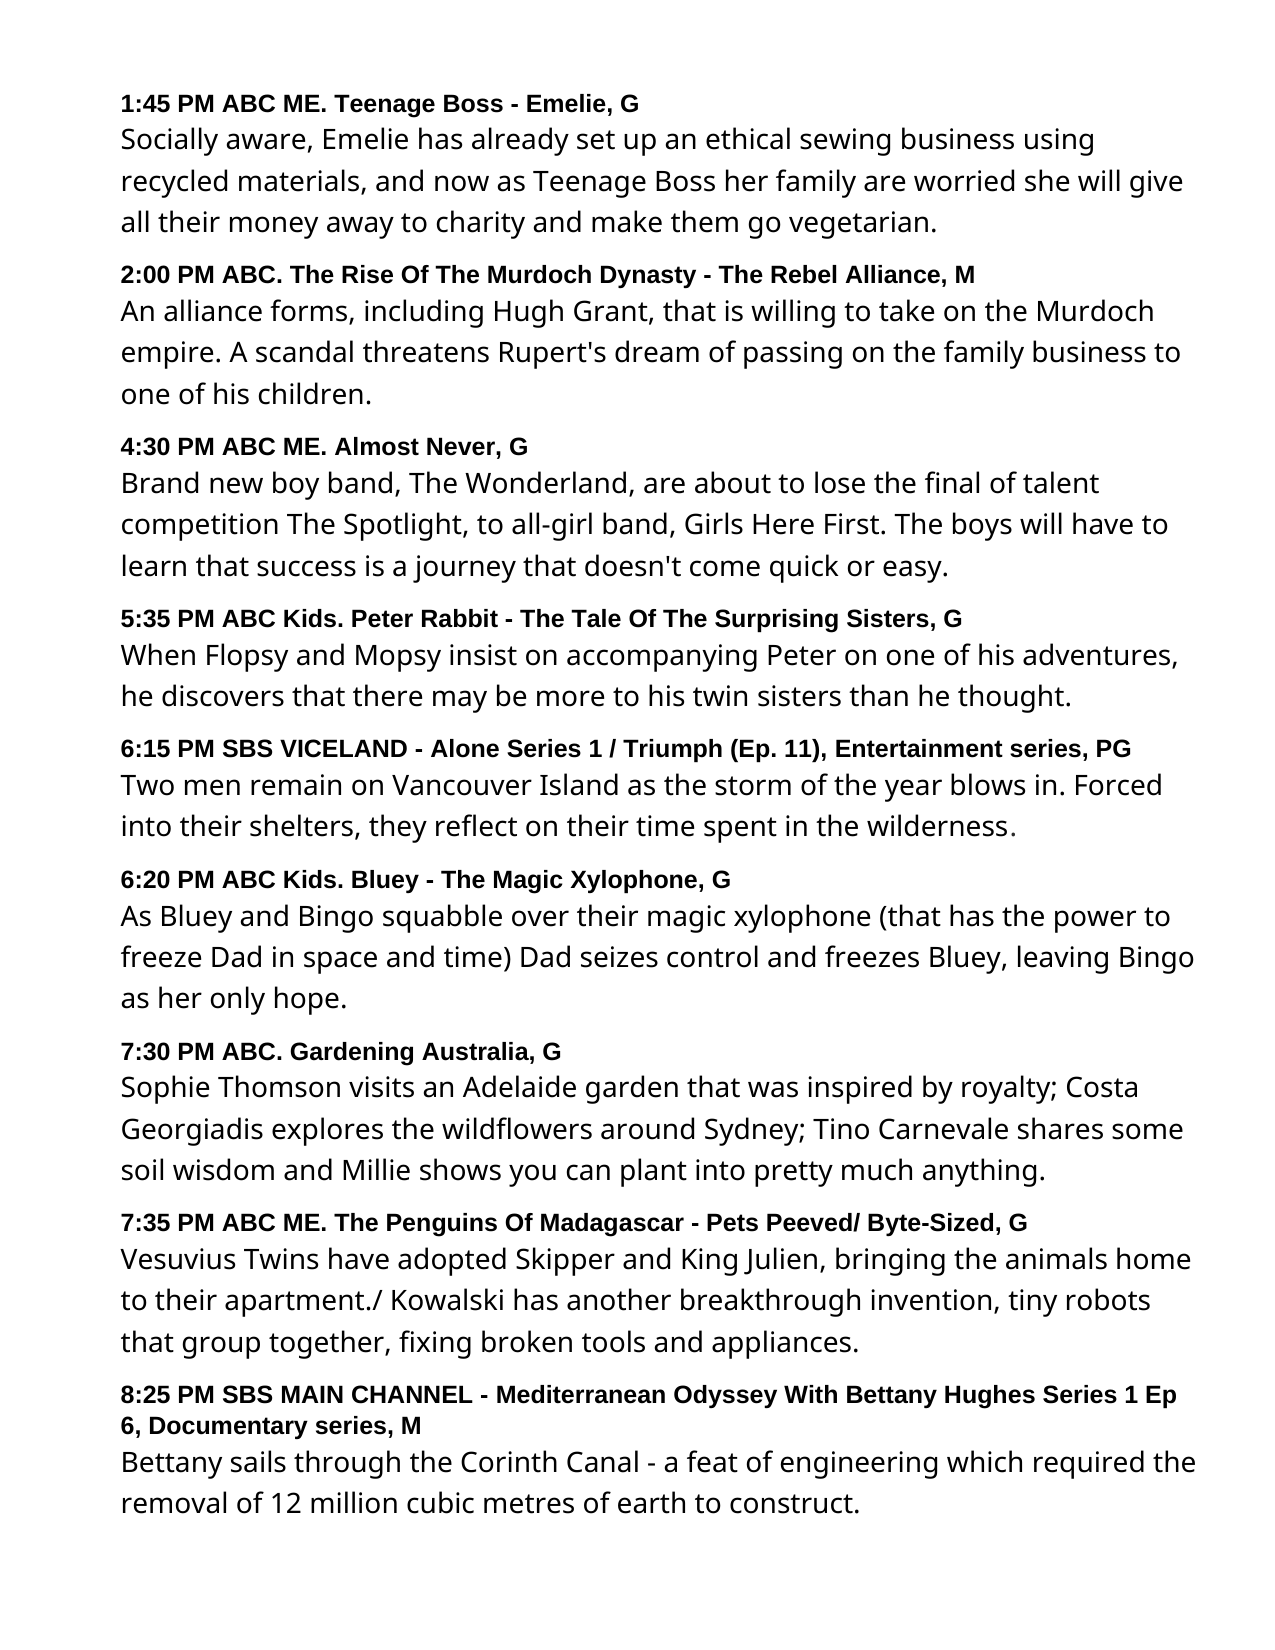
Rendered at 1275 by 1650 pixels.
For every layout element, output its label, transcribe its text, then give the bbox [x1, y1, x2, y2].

subtitle 7:35 PM ABC ME. The Penguins Of Madagascar - Pets Peeved/ Byte-Sized, G [120, 1208, 1198, 1237]
text When Flopsy and Mopsy insist on accompanying Peter on one of his adventures, he discovers that there may be more to his twin sisters than he thought. [120, 635, 1198, 715]
subtitle 1:45 PM ABC ME. Teenage Boss - Emelie, G [120, 89, 1198, 117]
text Bettany sails through the Corinth Canal - a feat of engineering which required the removal of 12 million cubic metres of earth to construct. [120, 1442, 1198, 1522]
text Vesuvius Twins have adopted Skipper and King Julien, bringing the animals home to their apartment./ Kowalski has another breakthrough invention, tiny robots that group together, fixing broken tools and appliances. [120, 1239, 1198, 1360]
subtitle 7:30 PM ABC. Gardening Australia, G [120, 1037, 1198, 1065]
subtitle 4:30 PM ABC ME. Almost Never, G [120, 432, 1198, 461]
subtitle 5:35 PM ABC Kids. Peter Rabbit - The Tale Of The Surprising Sisters, G [120, 604, 1198, 633]
subtitle 6:15 PM SBS VICELAND - Alone Series 1 / Triumph (Ep. 11), Entertainment series, PG [120, 734, 1198, 763]
text As Bluey and Bingo squabble over their magic xylophone (that has the power to freeze Dad in space and time) Dad seizes control and freezes Bluey, leaving Bingo as her only hope. [120, 896, 1198, 1017]
text Brand new boy band, The Wonderland, are about to lose the final of talent competition The Spotlight, to all-girl band, Girls Here First. The boys will have to learn that success is a journey that doesn't come quick or easy. [120, 463, 1198, 584]
text Socially aware, Emelie has already set up an ethical sewing business using recycled materials, and now as Teenage Boss her family are worried she will give all their money away to charity and make them go vegetarian. [120, 120, 1198, 241]
subtitle 2:00 PM ABC. The Rise Of The Murdoch Dynasty - The Rebel Alliance, M [120, 260, 1198, 289]
subtitle 8:25 PM SBS MAIN CHANNEL - Mediterranean Odyssey With Bettany Hughes Series 1 Ep 6, Documentary series, M [120, 1380, 1198, 1440]
text Two men remain on Vancouver Island as the storm of the year blows in. Forced into their shelters, they reflect on their time spent in the wilderness. [120, 765, 1198, 845]
text Sophie Thomson visits an Adelaide garden that was inspired by royalty; Costa Georgiadis explores the wildflowers around Sydney; Tino Carnevale shares some soil wisdom and Millie shows you can plant into pretty much anything. [120, 1068, 1198, 1189]
subtitle 6:20 PM ABC Kids. Bluey - The Magic Xylophone, G [120, 865, 1198, 893]
text An alliance forms, including Hugh Grant, that is willing to take on the Murdoch empire. A scandal threatens Rupert's dream of passing on the family business to one of his children. [120, 291, 1198, 412]
